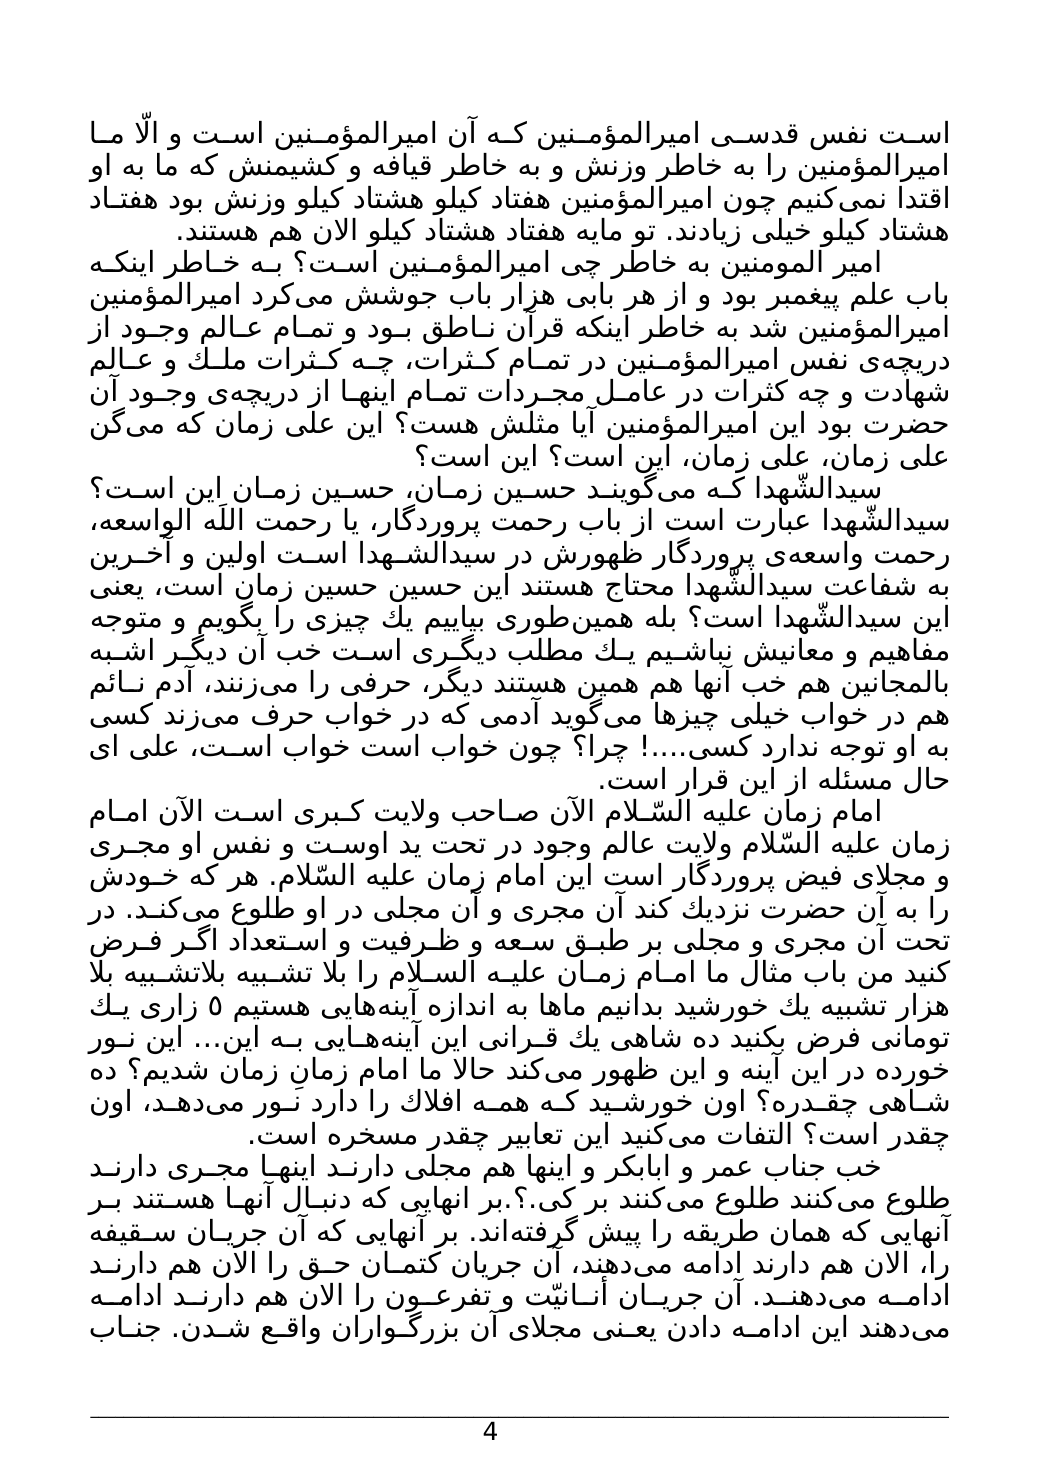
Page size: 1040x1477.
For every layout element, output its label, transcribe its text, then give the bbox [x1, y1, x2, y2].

text سیدالشّهدا كه می‌گویند حسین زمان، حسین زمان این است؟ سیدالشّهدا عبارت است از باب رحمت پروردگار، یا رحمت اللَه الواسعه، رحمت واسعه‌ی پروردگار ظهورش در سیدالشهدا است اولین و آخرین به شفاعت سیدالشّهدا محتاج هستند این حسین حسین زمان است، یعنی این سیدالشّهدا است؟ بله همین‌طوری بیاییم یك چیزی را بگویم و متوجه مفاهیم و معانیش نباشیم یك مطلب دیگری است خب آن دیگر اشبه بالمجانین هم خب آنها هم همین هستند دیگر، حرفی را می‌زنند، آدم نائم هم در خواب خیلی چیزها می‌گوید آدمی كه در خواب حرف می‌زند كسی به او توجه ندارد کسی....! چرا؟ چون خواب است خواب است، علی ای حال مسئله از این قرار است. [89, 473, 951, 796]
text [89, 118, 951, 247]
text امام زمان علیه السّلام الآن صاحب ولایت كبری است الآن امام زمان علیه السّلام ولایت عالم وجود در تحت ید اوست و نفس او مجری و مجلای فیض پروردگار است این امام زمان علیه السّلام. هر كه خودش را به آن حضرت نزدیك كند آن مجری و آن مجلی در او طلوع می‌كند. در تحت آن مجری و مجلی بر طبق سعه و ظرفیت و استعداد اگر فرض كنید من باب مثال ما امام زمان علیه السلام را بلا تشبیه بلاتشبیه بلا هزار تشبیه یك خورشید بدانیم ماها به اندازه آینه‌هایی هستیم ٥ زاری یك تومانی فرض بكنید ده شاهی یك قرانی این آینه‌هایی به این… این نور خورده در این آینه و این ظهور می‌كند حالا ما امام زمانِ زمان شدیم؟ ده شاهی چقدره؟ اون خورشید كه همه افلاك را دارد نور می‌دهد، اون چقدر است؟ التفات می‌كنید این تعابیر چقدر مسخره است. [89, 796, 951, 1151]
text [89, 1151, 951, 1345]
text امیر المومنین به خاطر چی امیرالمؤمنین است؟ به خاطر اینكه باب علم پیغمبر بود و از هر بابی هزار باب جوشش می‌كرد امیرالمؤمنین امیرالمؤمنین شد به خاطر اینكه قرآن ناطق بود و تمام عالم وجود از دریچه‌ی نفس امیرالمؤمنین در تمام كثرات، چه كثرات ملك و عالم شهادت و چه كثرات در عامل مجردات تمام اینها از دریچه‌ی وجود آن حضرت بود این امیرالمؤمنین آیا مثلش هست؟ این علی زمان كه می‌گن علی زمان، علی زمان، این است؟ این است؟ [89, 247, 951, 473]
